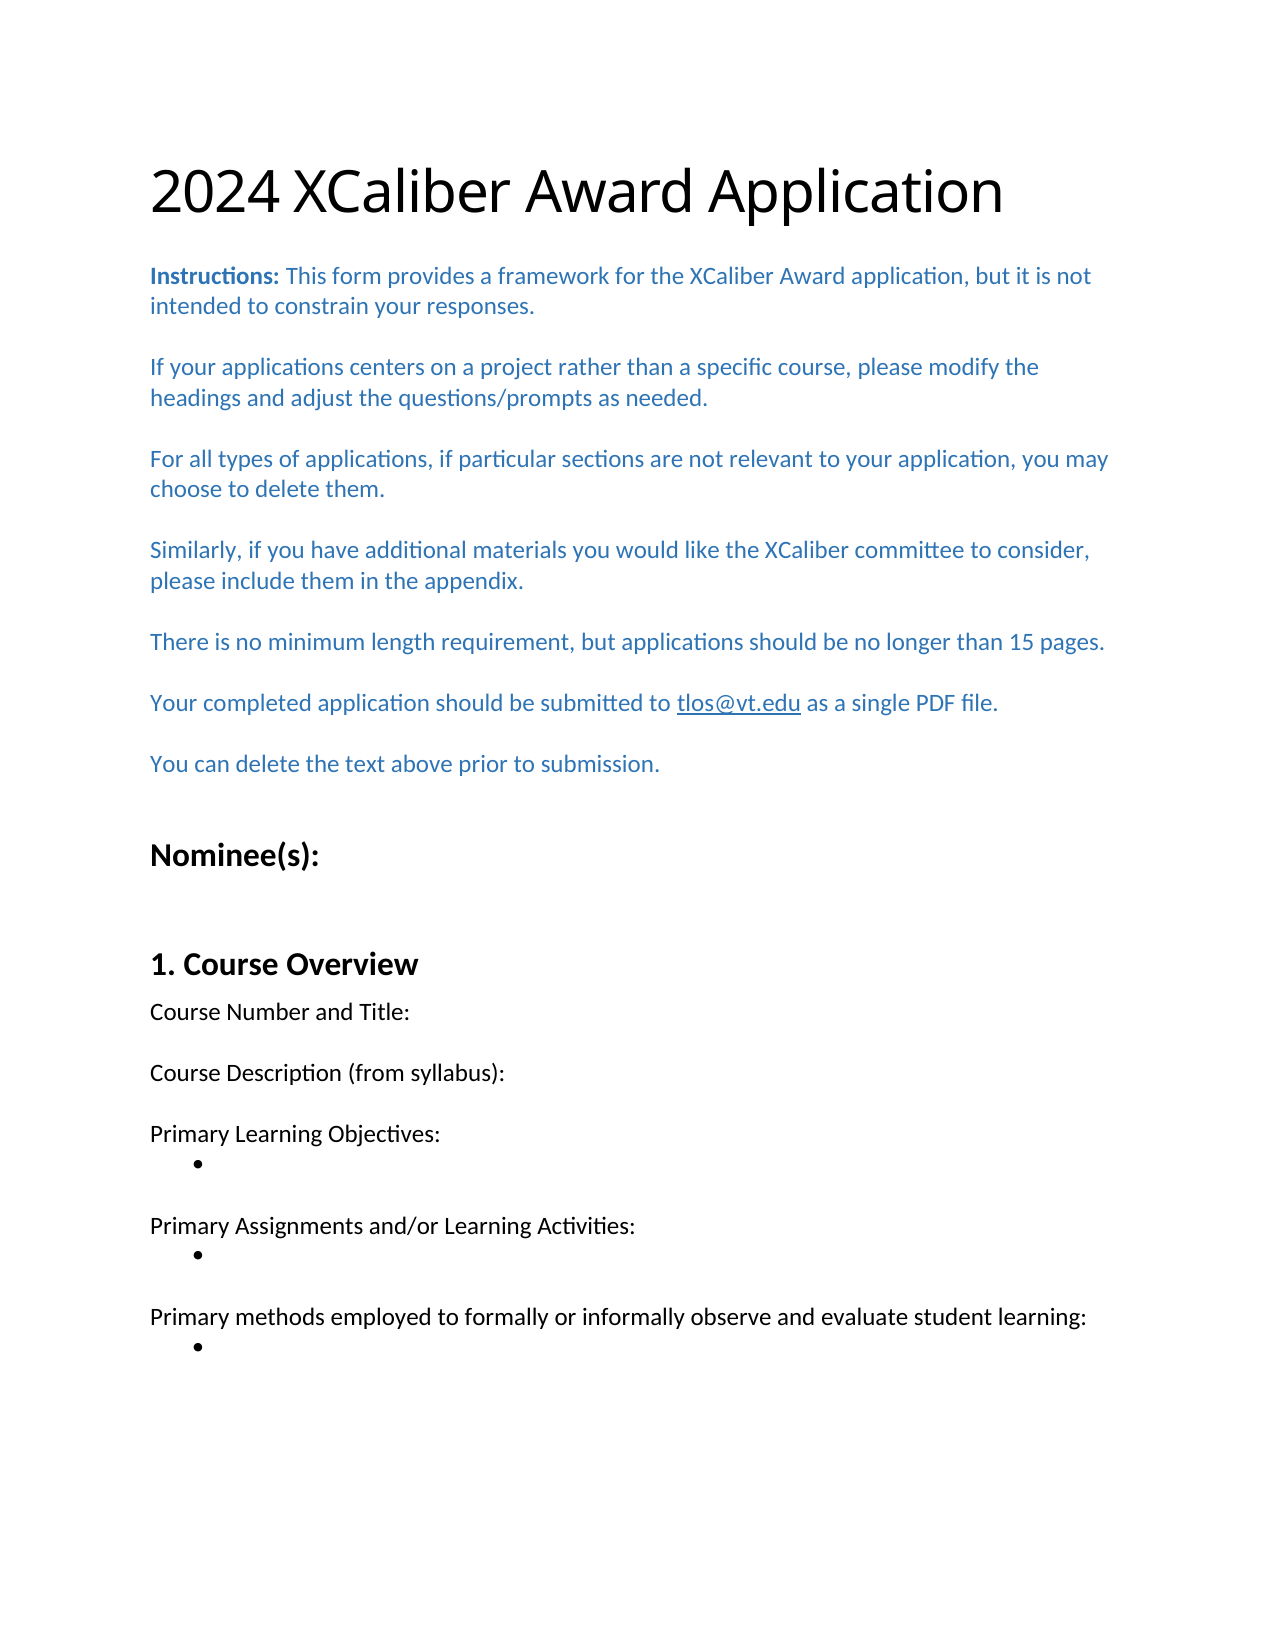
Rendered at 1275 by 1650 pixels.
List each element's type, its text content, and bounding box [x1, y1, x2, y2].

text There is no minimum length requirement, but applications should be no longer than 15 pages. [150, 626, 1125, 657]
text If your applications centers on a project rather than a specific course, please modify the headings and adjust the questions/prompts as needed. [150, 352, 1125, 413]
text Course Number and Title: [150, 996, 1125, 1027]
text For all types of applications, if particular sections are not relevant to your application, you may choose to delete them. [150, 443, 1125, 504]
subtitle 1. Course Overview [150, 943, 1125, 984]
text Course Description (from syllabus): [150, 1057, 1125, 1088]
text Primary Learning Objectives: [150, 1118, 1125, 1149]
text Similarly, if you have additional materials you would like the XCaliber committee to consider, please include them in the appendix. [150, 535, 1125, 596]
title 2024 XCaliber Award Application [150, 150, 1125, 229]
text Primary methods employed to formally or informally observe and evaluate student learning: [150, 1302, 1125, 1332]
subtitle Nominee(s): [150, 834, 1125, 875]
text You can delete the text above prior to submission. [150, 748, 1125, 779]
text Primary Assignments and/or Learning Activities: [150, 1210, 1125, 1241]
text Instructions: This form provides a framework for the XCaliber Award application, but it is not intended to constrain your responses. [150, 260, 1125, 321]
text Your completed application should be submitted to tlos@vt.edu as a single PDF file. [150, 687, 1125, 718]
